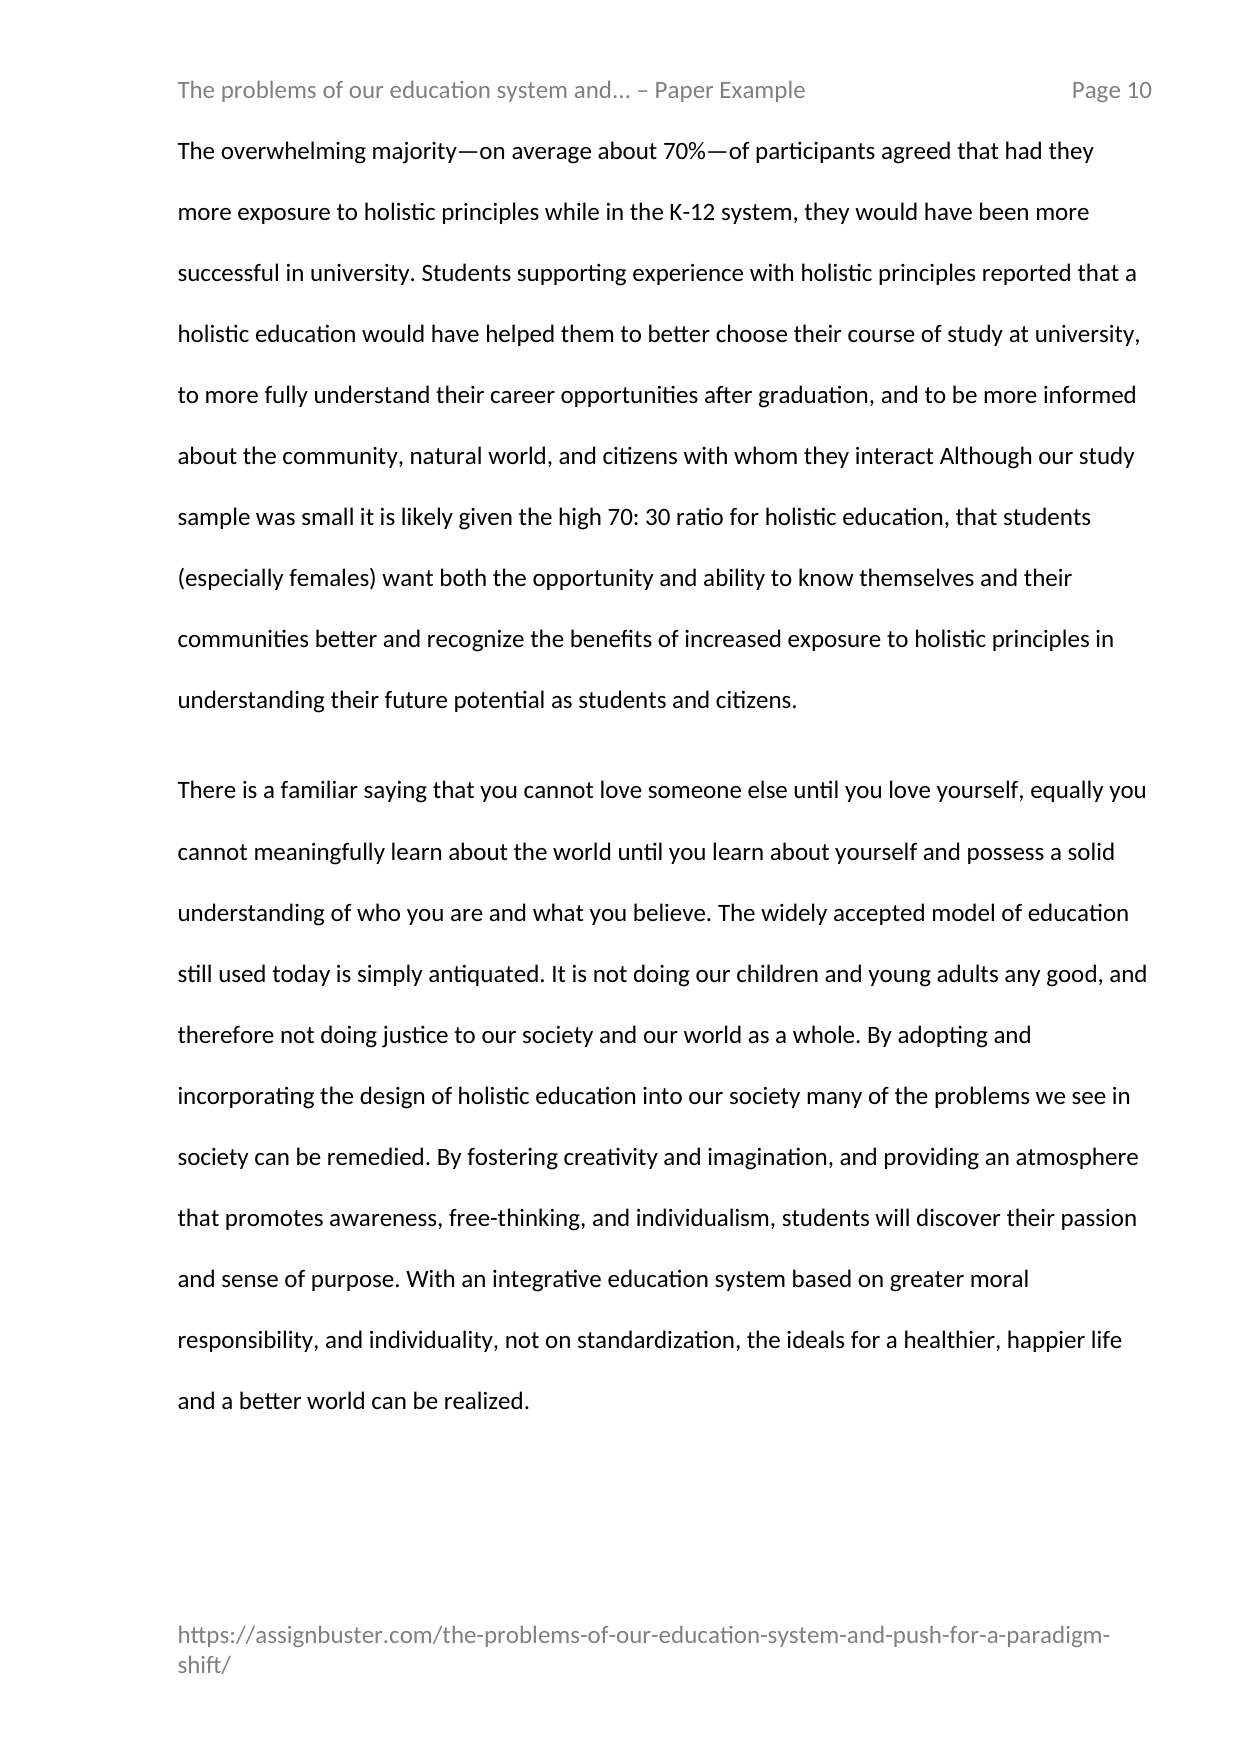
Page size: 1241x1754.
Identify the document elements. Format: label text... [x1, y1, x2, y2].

text There is a familiar saying that you cannot love someone else until you love yourself, equally you cannot meaningfully learn about the world until you learn about yourself and possess a solid understanding of who you are and what you believe. The widely accepted model of education still used today is simply antiquated. It is not doing our children and young adults any good, and therefore not doing justice to our society and our world as a whole. By adopting and incorporating the design of holistic education into our society many of the problems we see in society can be remedied. By fostering creativity and imagination, and providing an atmosphere that promotes awareness, free-thinking, and individualism, students will discover their passion and sense of purpose. With an integrative education system based on greater moral responsibility, and individuality, not on standardization, the ideals for a healthier, happier life and a better world can be realized. [177, 775, 1152, 1416]
text The overwhelming majority—on average about 70%—of participants agreed that had they more exposure to holistic principles while in the K-12 system, they would have been more successful in university. Students supporting experience with holistic principles reported that a holistic education would have helped them to better choose their course of study at university, to more fully understand their career opportunities after graduation, and to be more informed about the community, natural world, and citizens with whom they interact Although our study sample was small it is likely given the high 70: 30 ratio for holistic education, that students (especially females) want both the opportunity and ability to know themselves and their communities better and recognize the benefits of increased exposure to holistic principles in understanding their future potential as students and citizens. [177, 135, 1152, 715]
